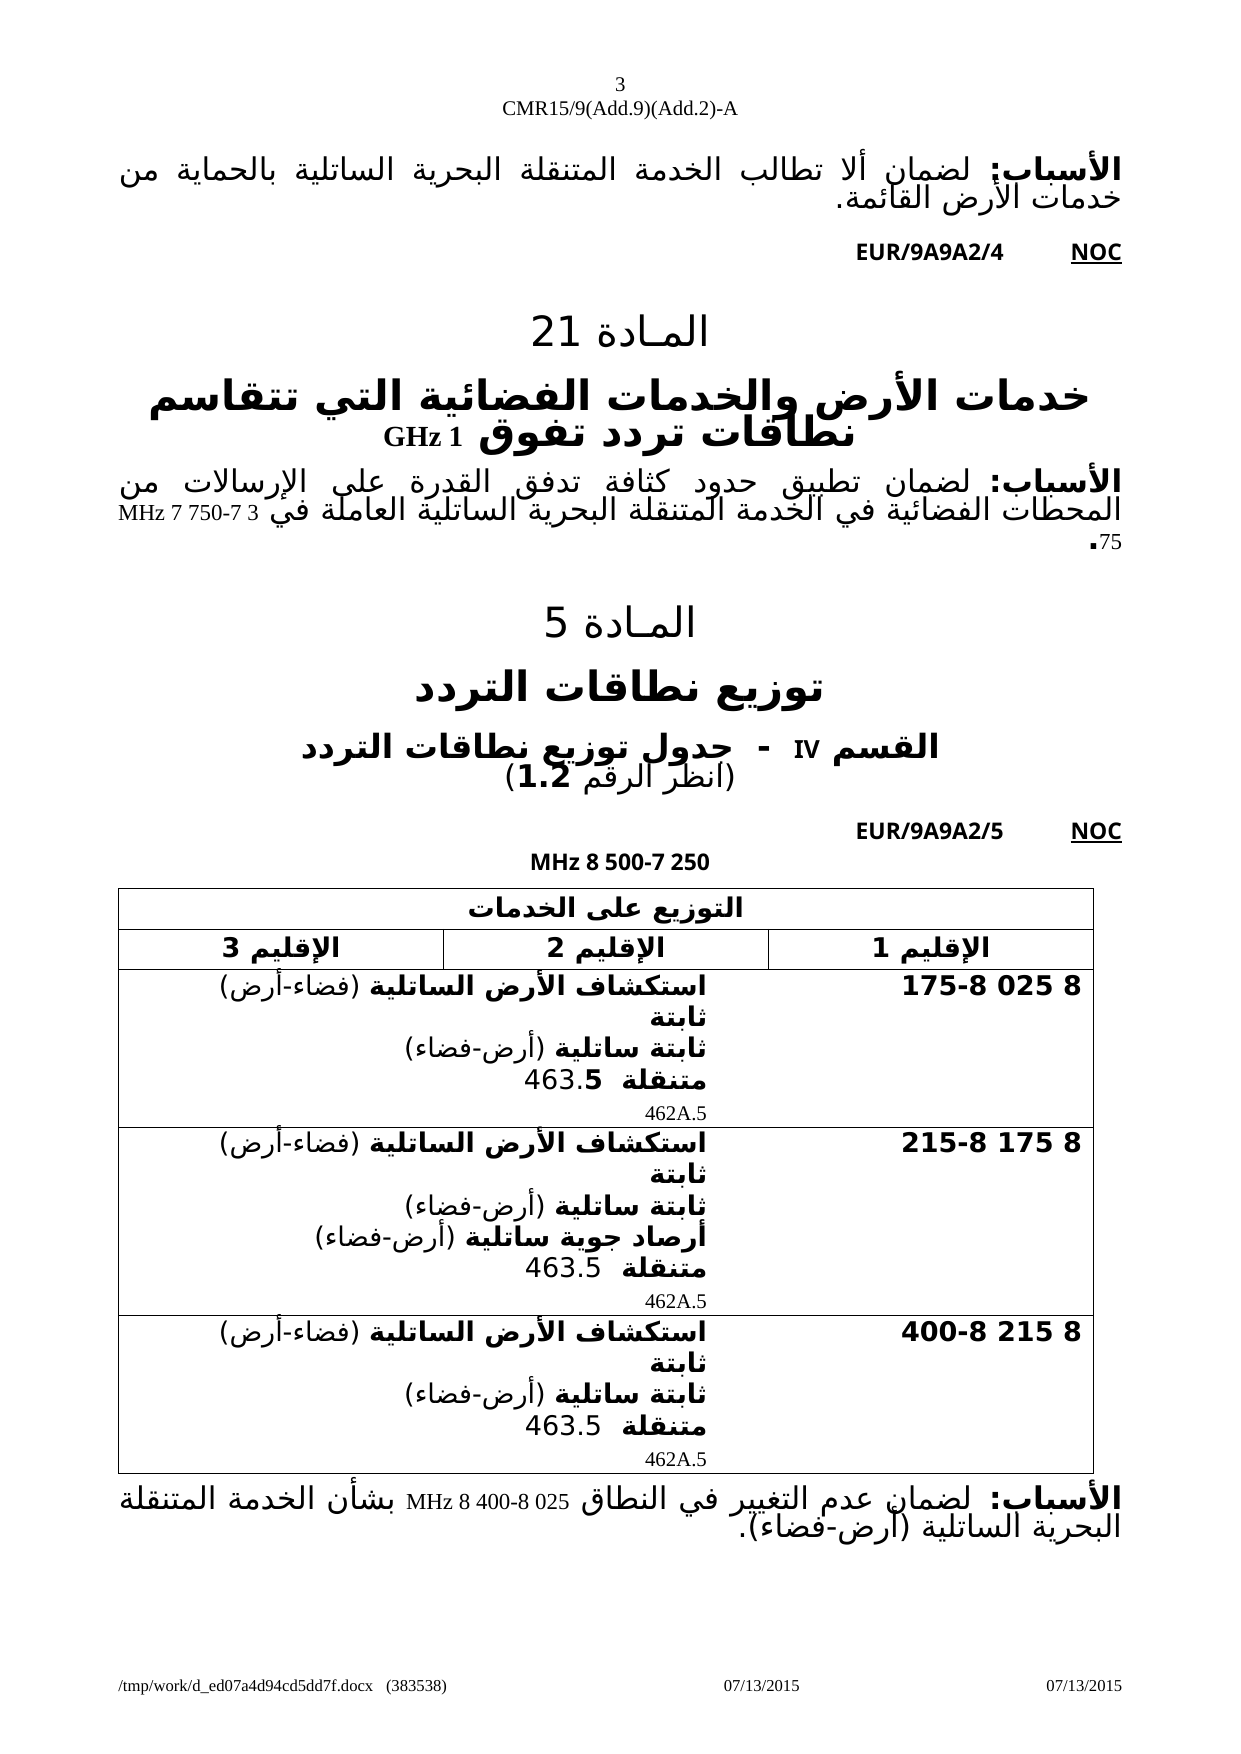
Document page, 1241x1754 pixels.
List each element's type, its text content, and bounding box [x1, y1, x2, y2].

text الأسباب: لضمان عدم التغيير في النطاق MHz 8 400-8 025 بشأن الخدمة المتنقلة البحرية الساتلية (أرض-فضاء). [118, 1486, 1122, 1544]
title خدمات الأرض والخدمات الفضائية التي تتقاسم نطاقات تردد تفوق GHz 1 [118, 379, 1122, 457]
table_header التوزيع على الخدمات [119, 889, 1093, 929]
title توزيع نطاقات التردد [471, 670, 1122, 709]
table_cell الإقليم 1 [769, 930, 1093, 969]
text المـادة 5 [118, 607, 1122, 645]
text القسم IV - جدول توزيع نطاقات التردد (انظر الرقم 1.2) [118, 734, 1122, 794]
text الأسباب: لضمان تطبيق حدود كثافة تدفق القدرة على الإرسالات من المحطات الفضائية في الخدمة المتنقلة البحرية الساتلية العاملة في MHz 7 750-7 375. [118, 469, 1122, 557]
table_cell الإقليم 3 [119, 930, 443, 969]
table_cell 8 400-8 215 استكشاف الأرض الساتلية (فضاء-أرض) ثابتة ثابتة ساتلية (أرض-فضاء) متنقلة 463.5 462A.5 [119, 1316, 1093, 1472]
table_cell الإقليم 2 [444, 930, 768, 969]
table_cell 8 215-8 175 استكشاف الأرض الساتلية (فضاء-أرض) ثابتة ثابتة ساتلية (أرض-فضاء) أرصاد جوية ساتلية (أرض-فضاء) متنقلة 463.5 462A.5 [119, 1128, 1093, 1315]
title توزيع نطاقات التردد [118, 670, 505, 709]
title MHz 8 500-7 250 [118, 851, 1122, 876]
text الأسباب: لضمان ألا تطالب الخدمة المتنقلة البحرية الساتلية بالحماية من خدمات الأرض القائمة. [118, 157, 1122, 215]
text NOC EUR/9A9A2/4 [118, 240, 1122, 265]
table_cell 8 175-8 025 استكشاف الأرض الساتلية (فضاء-أرض) ثابتة ثابتة ساتلية (أرض-فضاء) متنقلة 463.5 462A.5 [119, 970, 1093, 1127]
text NOC EUR/9A9A2/5 [118, 819, 1122, 844]
text المـادة 21 [118, 315, 1122, 354]
